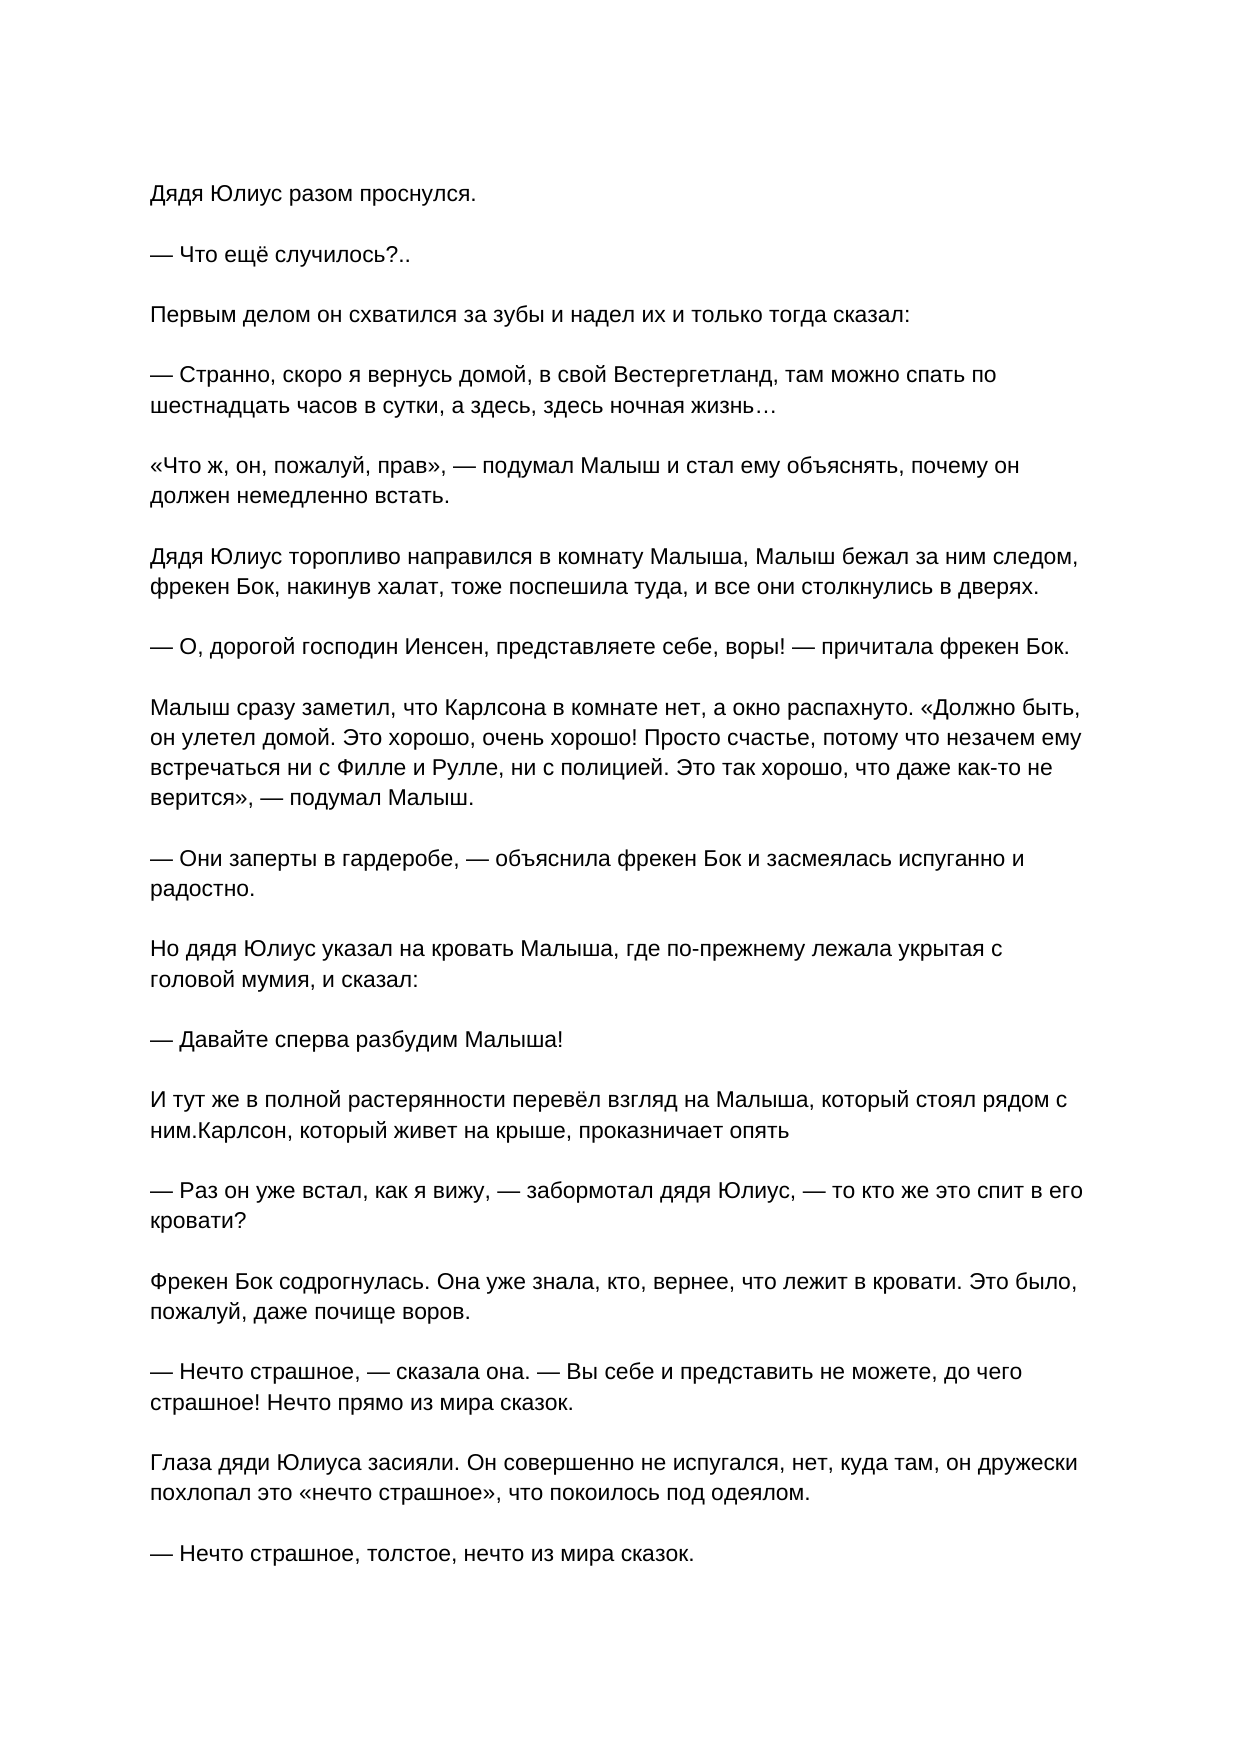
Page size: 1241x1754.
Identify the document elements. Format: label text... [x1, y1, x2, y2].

text — Раз он уже встал, как я вижу, — забормотал дядя Юлиус, — то кто же это спит в его кровати? [150, 1177, 1090, 1234]
text — Нечто страшное, — сказала она. — Вы себе и представить не можете, до чего страшное! Нечто прямо из мира сказок. [150, 1358, 1090, 1415]
text И тут же в полной растерянности перевёл взгляд на Малыша, который стоял рядом с ним.Карлсон, который живет на крыше, проказничает опять [150, 1086, 1090, 1143]
text Первым делом он схватился за зубы и надел их и только тогда сказал: [150, 301, 1090, 327]
text Но дядя Юлиус указал на кровать Малыша, где по-прежнему лежала укрытая с головой мумия, и сказал: [150, 935, 1090, 992]
text Малыш сразу заметил, что Карлсона в комнате нет, а окно распахнуто. «Должно быть, он улетел домой. Это хорошо, очень хорошо! Просто счастье, потому что незачем ему встречаться ни с Филле и Рулле, ни с полицией. Это так хорошо, что даже как-то не верится», — подумал Малыш. [150, 694, 1090, 811]
text «Что ж, он, пожалуй, прав», — подумал Малыш и стал ему объяснять, почему он должен немедленно встать. [150, 452, 1090, 509]
text — Давайте сперва разбудим Малыша! [150, 1026, 1090, 1052]
text Фрекен Бок содрогнулась. Она уже знала, кто, вернее, что лежит в кровати. Это было, пожалуй, даже почище воров. [150, 1268, 1090, 1324]
text — Нечто страшное, толстое, нечто из мира сказок. [150, 1539, 1090, 1566]
text — Странно, скоро я вернусь домой, в свой Вестергетланд, там можно спать по шестнадцать часов в сутки, а здесь, здесь ночная жизнь… [150, 361, 1090, 418]
text Дядя Юлиус торопливо направился в комнату Малыша, Малыш бежал за ним следом, фрекен Бок, накинув халат, тоже поспешила туда, и все они столкнулись в дверях. [150, 543, 1090, 599]
text Глаза дяди Юлиуса засияли. Он совершенно не испугался, нет, куда там, он дружески похлопал это «нечто страшное», что покоилось под одеялом. [150, 1449, 1090, 1506]
text — О, дорогой господин Иенсен, представляете себе, воры! — причитала фрекен Бок. [150, 633, 1090, 660]
text Дядя Юлиус разом проснулся. [150, 180, 1090, 207]
text — Что ещё случилось?.. [150, 241, 1090, 267]
text — Они заперты в гардеробе, — объяснила фрекен Бок и засмеялась испуганно и радостно. [150, 845, 1090, 901]
